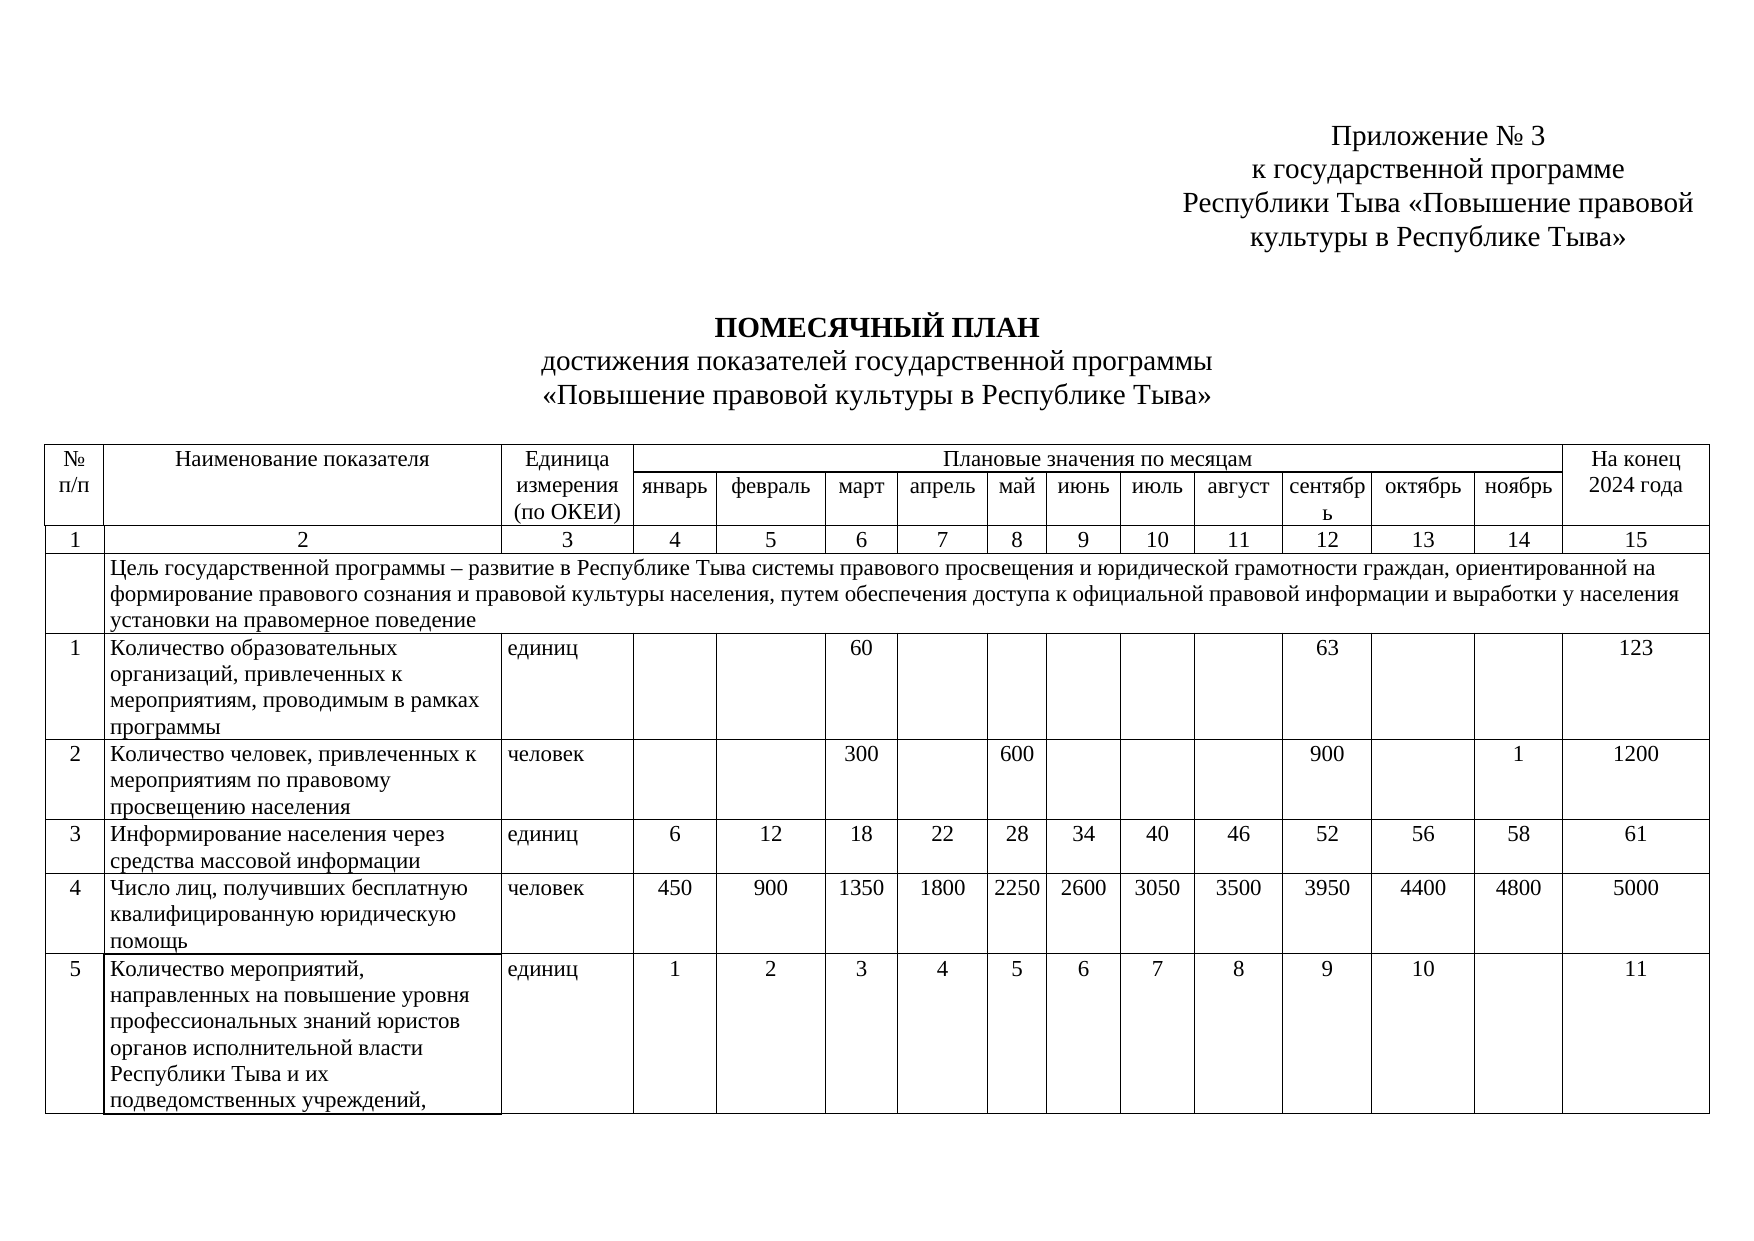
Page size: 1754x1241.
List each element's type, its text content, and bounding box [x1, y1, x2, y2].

table_cell единиц [502, 820, 633, 873]
table_cell Цель государственной программы – развитие в Республике Тыва системы правового просвещения и юридической грамотности граждан, ориентированной на формирование правового сознания и правовой культуры населения, путем обеспечения доступа к официальной правовой информации и выработки у населения установки на правомерное поведение [105, 554, 1709, 633]
table_cell 2 [46, 740, 104, 819]
table_cell 7 [898, 526, 987, 553]
table_cell 2250 [988, 874, 1046, 953]
table_cell январь [634, 473, 716, 525]
text к государственной программе [1181, 152, 1695, 185]
table_cell [1475, 954, 1562, 1113]
table_cell 2600 [1047, 874, 1120, 953]
table_cell [717, 740, 825, 819]
table_cell 40 [1121, 820, 1194, 873]
table_cell человек [502, 740, 633, 819]
table_cell [1121, 740, 1194, 819]
table_cell 58 [1475, 820, 1562, 873]
table_cell [1372, 634, 1474, 739]
table_cell 4 [46, 874, 104, 953]
table_header Наименование показателя [104, 445, 501, 525]
table_cell 123 [1563, 634, 1709, 739]
table_cell 7 [1121, 954, 1194, 1113]
text ПОМЕСЯЧНЫЙ ПЛАН [59, 310, 1695, 343]
table_cell 4 [634, 526, 716, 553]
table_cell 9 [1047, 526, 1120, 553]
table_cell 11 [1195, 526, 1282, 553]
table_cell 1 [46, 526, 104, 553]
table_cell 3 [826, 954, 897, 1113]
table_cell 28 [988, 820, 1046, 873]
table_cell 3950 [1283, 874, 1371, 953]
table_cell 18 [826, 820, 897, 873]
table_cell 61 [1563, 820, 1709, 873]
table_cell 8 [988, 526, 1046, 553]
table_cell 56 [1372, 820, 1474, 873]
table_cell 450 [634, 874, 716, 953]
table_cell 63 [1283, 634, 1371, 739]
table_cell Информирование населения через средства массовой информации [105, 820, 501, 873]
table_cell 11 [1563, 954, 1709, 1113]
table_cell Количество человек, привлеченных к мероприятиям по правовому просвещению населения [105, 740, 501, 819]
table_cell 900 [1283, 740, 1371, 819]
table_header № п/п [45, 445, 103, 525]
table_cell [1195, 634, 1282, 739]
table_cell 13 [1372, 526, 1474, 553]
table_cell февраль [717, 473, 825, 525]
table_cell 10 [1372, 954, 1474, 1113]
table_cell октябрь [1372, 473, 1474, 525]
table_cell 34 [1047, 820, 1120, 873]
table_cell [717, 634, 825, 739]
table_cell 2 [105, 526, 501, 553]
table_cell 14 [1475, 526, 1562, 553]
table_cell единиц [502, 634, 633, 739]
table_cell 3 [502, 526, 633, 553]
table_cell 2 [717, 954, 825, 1113]
table_cell 1 [46, 634, 104, 739]
table_cell [1372, 740, 1474, 819]
table_cell 3500 [1195, 874, 1282, 953]
table_cell 46 [1195, 820, 1282, 873]
table_cell 1350 [826, 874, 897, 953]
table_cell [898, 740, 987, 819]
table_cell 12 [717, 820, 825, 873]
table_cell [1195, 740, 1282, 819]
table_cell 52 [1283, 820, 1371, 873]
table_cell 6 [826, 526, 897, 553]
table_cell [634, 740, 716, 819]
table_cell апрель [898, 473, 987, 525]
table_cell 1 [634, 954, 716, 1113]
table_cell 9 [1283, 954, 1371, 1113]
table_cell 10 [1121, 526, 1194, 553]
table_cell 3 [46, 820, 104, 873]
table_cell июнь [1047, 473, 1120, 525]
table_cell 1800 [898, 874, 987, 953]
table_cell 4800 [1475, 874, 1562, 953]
table_cell 1200 [1563, 740, 1709, 819]
table_cell март [826, 473, 897, 525]
table_cell [1121, 634, 1194, 739]
table_cell 5 [46, 954, 103, 1113]
table_cell 12 [1283, 526, 1371, 553]
table_cell 5 [717, 526, 825, 553]
table_cell 4400 [1372, 874, 1474, 953]
table_header На конец 2024 года [1563, 445, 1709, 525]
table_cell 15 [1563, 526, 1709, 553]
table_cell 5000 [1563, 874, 1709, 953]
table_cell 60 [826, 634, 897, 739]
table_cell [1047, 634, 1120, 739]
text Приложение № 3 [1181, 118, 1695, 152]
table_cell 4 [898, 954, 987, 1113]
table_cell август [1195, 473, 1282, 525]
table_cell сентябрь [1283, 473, 1371, 525]
table_cell 6 [1047, 954, 1120, 1113]
text Республики Тыва «Повышение правовой культуры в Республике Тыва» [1181, 185, 1695, 252]
text «Повышение правовой культуры в Республике Тыва» [59, 377, 1695, 411]
table_cell 600 [988, 740, 1046, 819]
table_cell 6 [634, 820, 716, 873]
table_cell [105, 955, 501, 1113]
table_cell ноябрь [1475, 473, 1562, 525]
table_cell [1475, 634, 1562, 739]
table_cell Число лиц, получивших бесплатную квалифицированную юридическую помощь [105, 874, 501, 953]
text достижения показателей государственной программы [59, 343, 1695, 377]
table_cell май [988, 473, 1046, 525]
table_header Плановые значения по месяцам [634, 445, 1562, 471]
table_cell 3050 [1121, 874, 1194, 953]
table_cell человек [502, 874, 633, 953]
table_cell 300 [826, 740, 897, 819]
table_cell [634, 634, 716, 739]
table_cell 900 [717, 874, 825, 953]
table_cell Количество образовательных организаций, привлеченных к мероприятиям, проводимым в рамках программы [105, 634, 501, 739]
table_cell 22 [898, 820, 987, 873]
table_cell [1047, 740, 1120, 819]
table_cell [46, 554, 104, 633]
table_cell [898, 634, 987, 739]
table_cell 8 [1195, 954, 1282, 1113]
table_cell [988, 634, 1046, 739]
table_header Единица измерения (по ОКЕИ) [502, 445, 633, 525]
table_cell июль [1121, 473, 1194, 525]
table_cell единиц [502, 954, 633, 1113]
table_cell 5 [988, 954, 1046, 1113]
table_cell 1 [1475, 740, 1562, 819]
